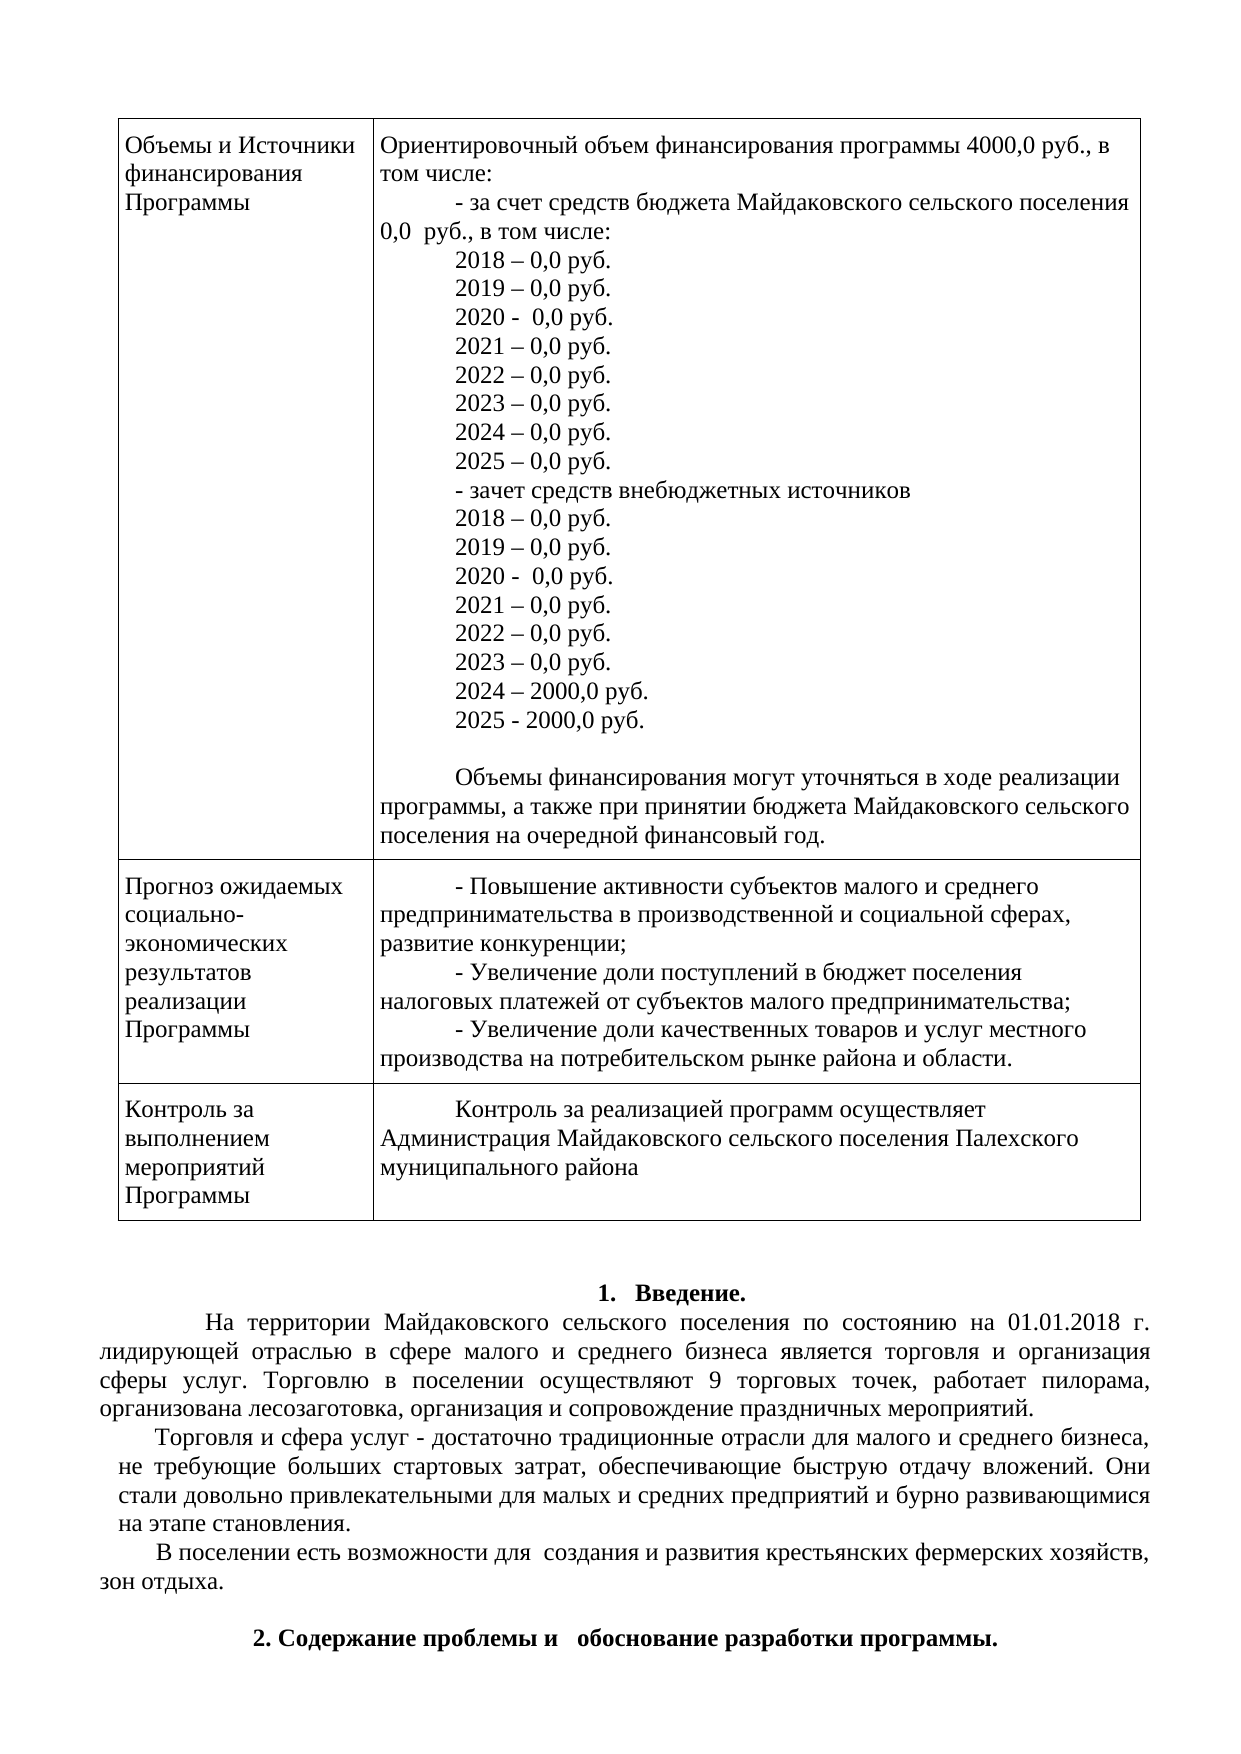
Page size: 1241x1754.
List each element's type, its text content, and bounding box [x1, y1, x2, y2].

text На территории Майдаковского сельского поселения по состоянию на 01.01.2018 г. лидирующей отраслью в сфере малого и среднего бизнеса является торговля и организация сферы услуг. Торговлю в поселении осуществляют 9 торговых точек, работает пилорама, организована лесозаготовка, организация и сопровождение праздничных мероприятий. [99, 1307, 1152, 1422]
table_cell Контроль за выполнением мероприятий Программы [119, 1084, 373, 1220]
table_cell - Повышение активности субъектов малого и среднего предпринимательства в производственной и социальной сферах, развитие конкуренции; - Увеличение доли поступлений в бюджет поселения налоговых платежей от субъектов малого предпринимательства; - Увеличение доли качественных товаров и услуг местного производства на потребительском рынке района и области. [374, 860, 1140, 1083]
text Торговля и сфера услуг - достаточно традиционные отрасли для малого и среднего бизнеса, не требующие больших стартовых затрат, обеспечивающие быструю отдачу вложений. Они стали довольно привлекательными для малых и средних предприятий и бурно развивающимися на этапе становления. [118, 1422, 1152, 1537]
text В поселении есть возможности для создания и развития крестьянских фермерских хозяйств, зон отдыха. [99, 1537, 1152, 1595]
table_cell Прогноз ожидаемых социально-экономических результатов реализации Программы [119, 860, 373, 1083]
table_cell Ориентировочный объем финансирования программы 4000,0 руб., в том числе: - за счет средств бюджета Майдаковского сельского поселения 0,0 руб., в том числе: 2018 – 0,0 руб. 2019 – 0,0 руб. 2020 - 0,0 руб. 2021 – 0,0 руб. 2022 – 0,0 руб. 2023 – 0,0 руб. 2024 – 0,0 руб. 2025 – 0,0 руб. - зачет средств внебюджетных источников 2018 – 0,0 руб. 2019 – 0,0 руб. 2020 - 0,0 руб. 2021 – 0,0 руб. 2022 – 0,0 руб. 2023 – 0,0 руб. 2024 – 2000,0 руб. 2025 - 2000,0 руб. Объемы финансирования могут уточняться в ходе реализации программы, а также при принятии бюджета Майдаковского сельского поселения на очередной финансовый год. [374, 119, 1140, 859]
table_cell Объемы и Источники финансирования Программы [119, 119, 373, 859]
list Введение. [192, 1278, 1152, 1307]
table_cell Контроль за реализацией программ осуществляет Администрация Майдаковского сельского поселения Палехского муниципального района [374, 1084, 1140, 1220]
text 2. Содержание проблемы и обоснование разработки программы. [99, 1623, 1152, 1652]
